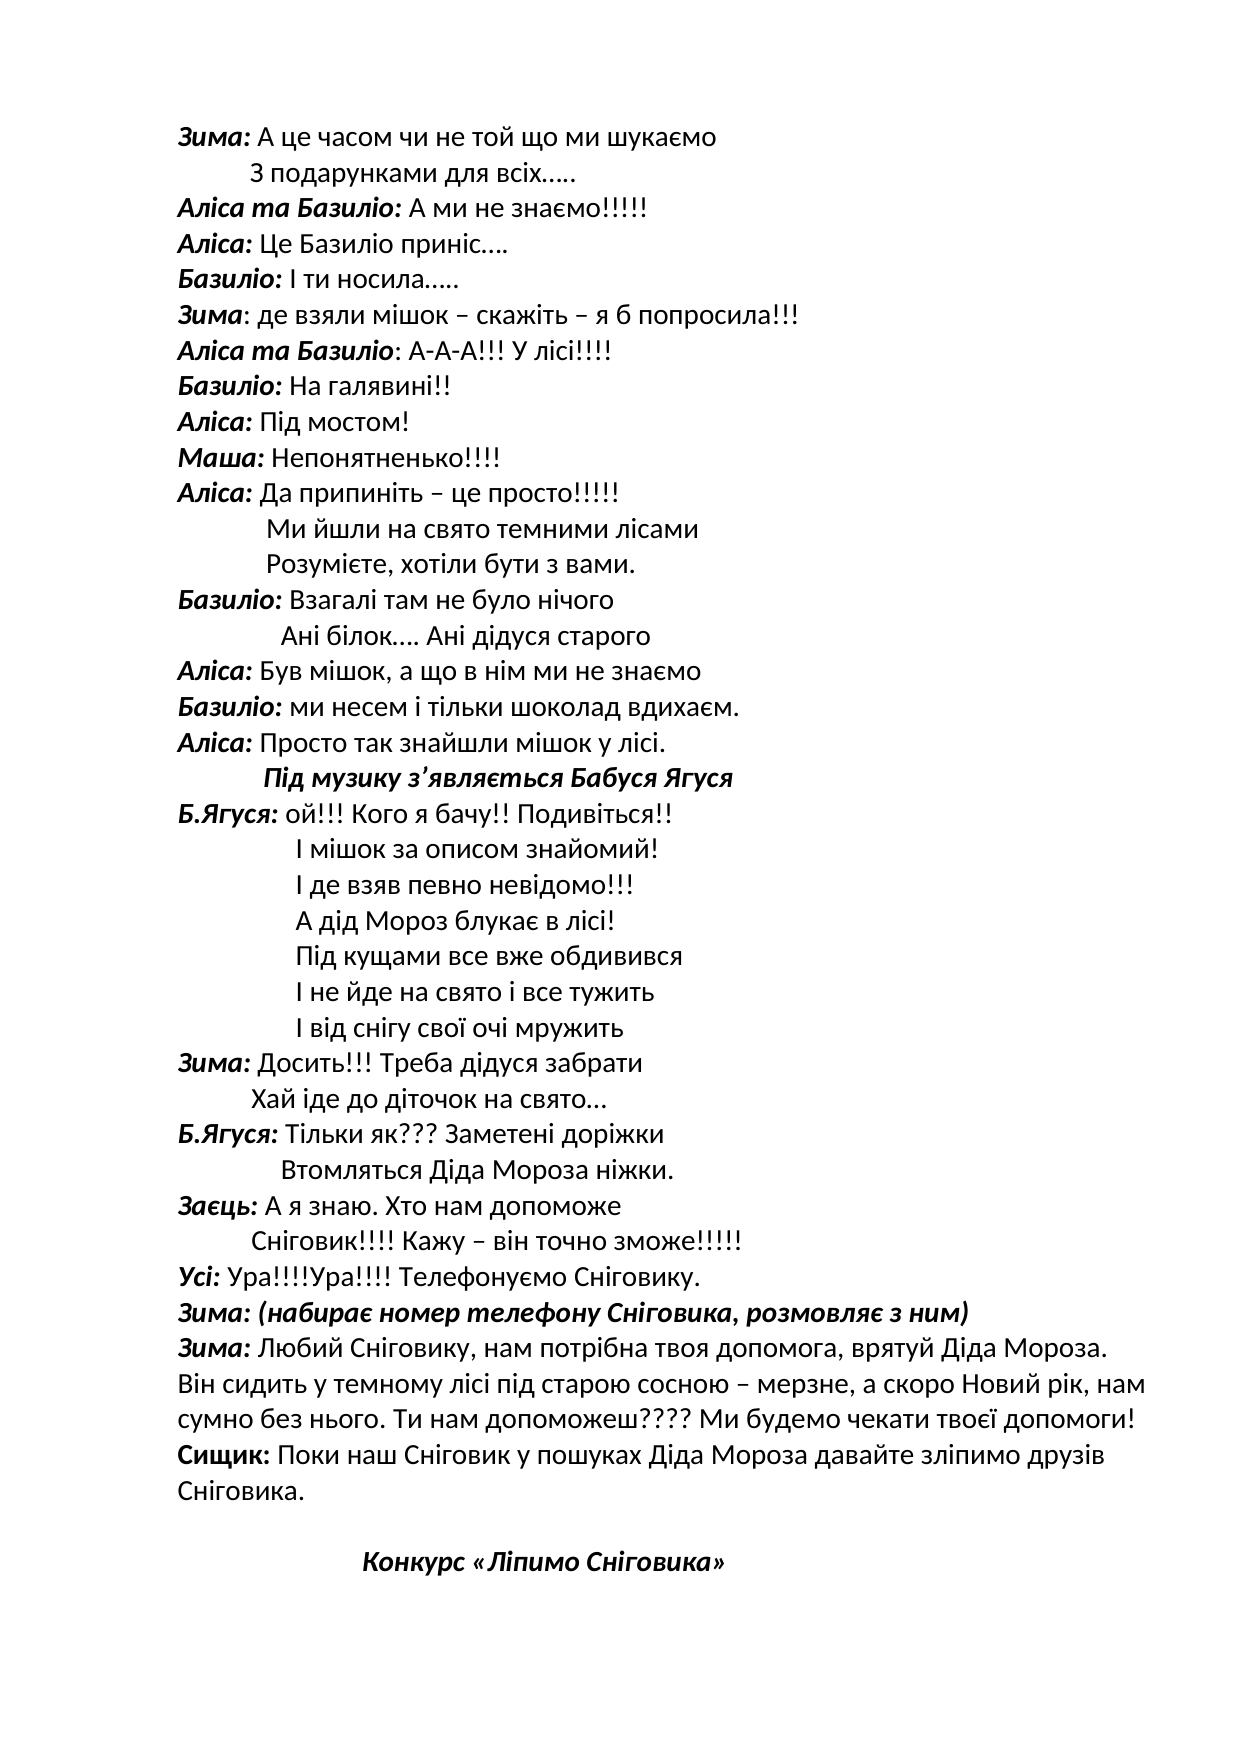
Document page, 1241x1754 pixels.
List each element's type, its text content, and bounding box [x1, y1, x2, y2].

list І від снігу свої очі мружить [295, 1009, 1152, 1044]
list Під кущами все вже обдивився [295, 937, 1152, 973]
list Маша: Непонятненько!!!! [177, 439, 1152, 474]
list Базиліо: ми несем і тільки шоколад вдихаєм. [177, 688, 1152, 724]
list Ми йшли на свято темними лісами [266, 510, 1152, 546]
list Аліса: Під мостом! [177, 403, 1152, 439]
list Базиліо: І ти носила….. [177, 261, 1152, 296]
list Базиліо: На галявині!! [177, 367, 1152, 403]
list Аліса: Був мішок, а що в нім ми не знаємо [177, 652, 1152, 688]
list Заєць: А я знаю. Хто нам допоможе [177, 1187, 1152, 1222]
list А дід Мороз блукає в лісі! [295, 902, 1152, 937]
list Сищик: Поки наш Сніговик у пошуках Діда Мороза давайте зліпимо друзів Сніговика. [177, 1436, 1152, 1507]
list Усі: Ура!!!!Ура!!!! Телефонуємо Сніговику. [177, 1258, 1152, 1294]
list З подарунками для всіх….. [177, 154, 1152, 189]
list Конкурс «Ліпимо Сніговика» [177, 1543, 1152, 1579]
list Ані білок…. Ані дідуся старого [281, 617, 1152, 652]
list Під музику з’являється Бабуся Ягуся [177, 759, 1152, 795]
list Сніговик!!!! Кажу – він точно зможе!!!!! [251, 1222, 1152, 1258]
list Аліса: Просто так знайшли мішок у лісі. [177, 724, 1152, 759]
list Аліса: Да припиніть – це просто!!!!! [177, 474, 1152, 510]
list Втомляться Діда Мороза ніжки. [281, 1151, 1152, 1187]
list І не йде на свято і все тужить [295, 973, 1152, 1009]
list Зима: де взяли мішок – скажіть – я б попросила!!! [177, 296, 1152, 332]
list Зима: А це часом чи не той що ми шукаємо [177, 118, 1152, 154]
list Базиліо: Взагалі там не було нічого [177, 581, 1152, 617]
list Зима: Досить!!! Треба дідуся забрати [177, 1044, 1152, 1080]
list Аліса та Базиліо: А ми не знаємо!!!!! [177, 189, 1152, 225]
list Хай іде до діточок на свято… [251, 1080, 1152, 1116]
list І мішок за описом знайомий! [295, 831, 1152, 866]
list Б.Ягуся: Тільки як??? Заметені доріжки [177, 1116, 1152, 1151]
list Б.Ягуся: ой!!! Кого я бачу!! Подивіться!! [177, 795, 1152, 831]
list Розумієте, хотіли бути з вами. [266, 546, 1152, 581]
list Аліса та Базиліо: А-А-А!!! У лісі!!!! [177, 332, 1152, 367]
list Аліса: Це Базиліо приніс…. [177, 225, 1152, 261]
list Зима: (набирає номер телефону Сніговика, розмовляє з ним) [177, 1294, 1152, 1329]
list Зима: Любий Сніговику, нам потрібна твоя допомога, врятуй Діда Мороза. Він сидить у темному лісі під старою сосною – мерзне, а скоро Новий рік, нам сумно без нього. Ти нам допоможеш???? Ми будемо чекати твоєї допомоги! [177, 1329, 1152, 1436]
list І де взяв певно невідомо!!! [295, 866, 1152, 902]
